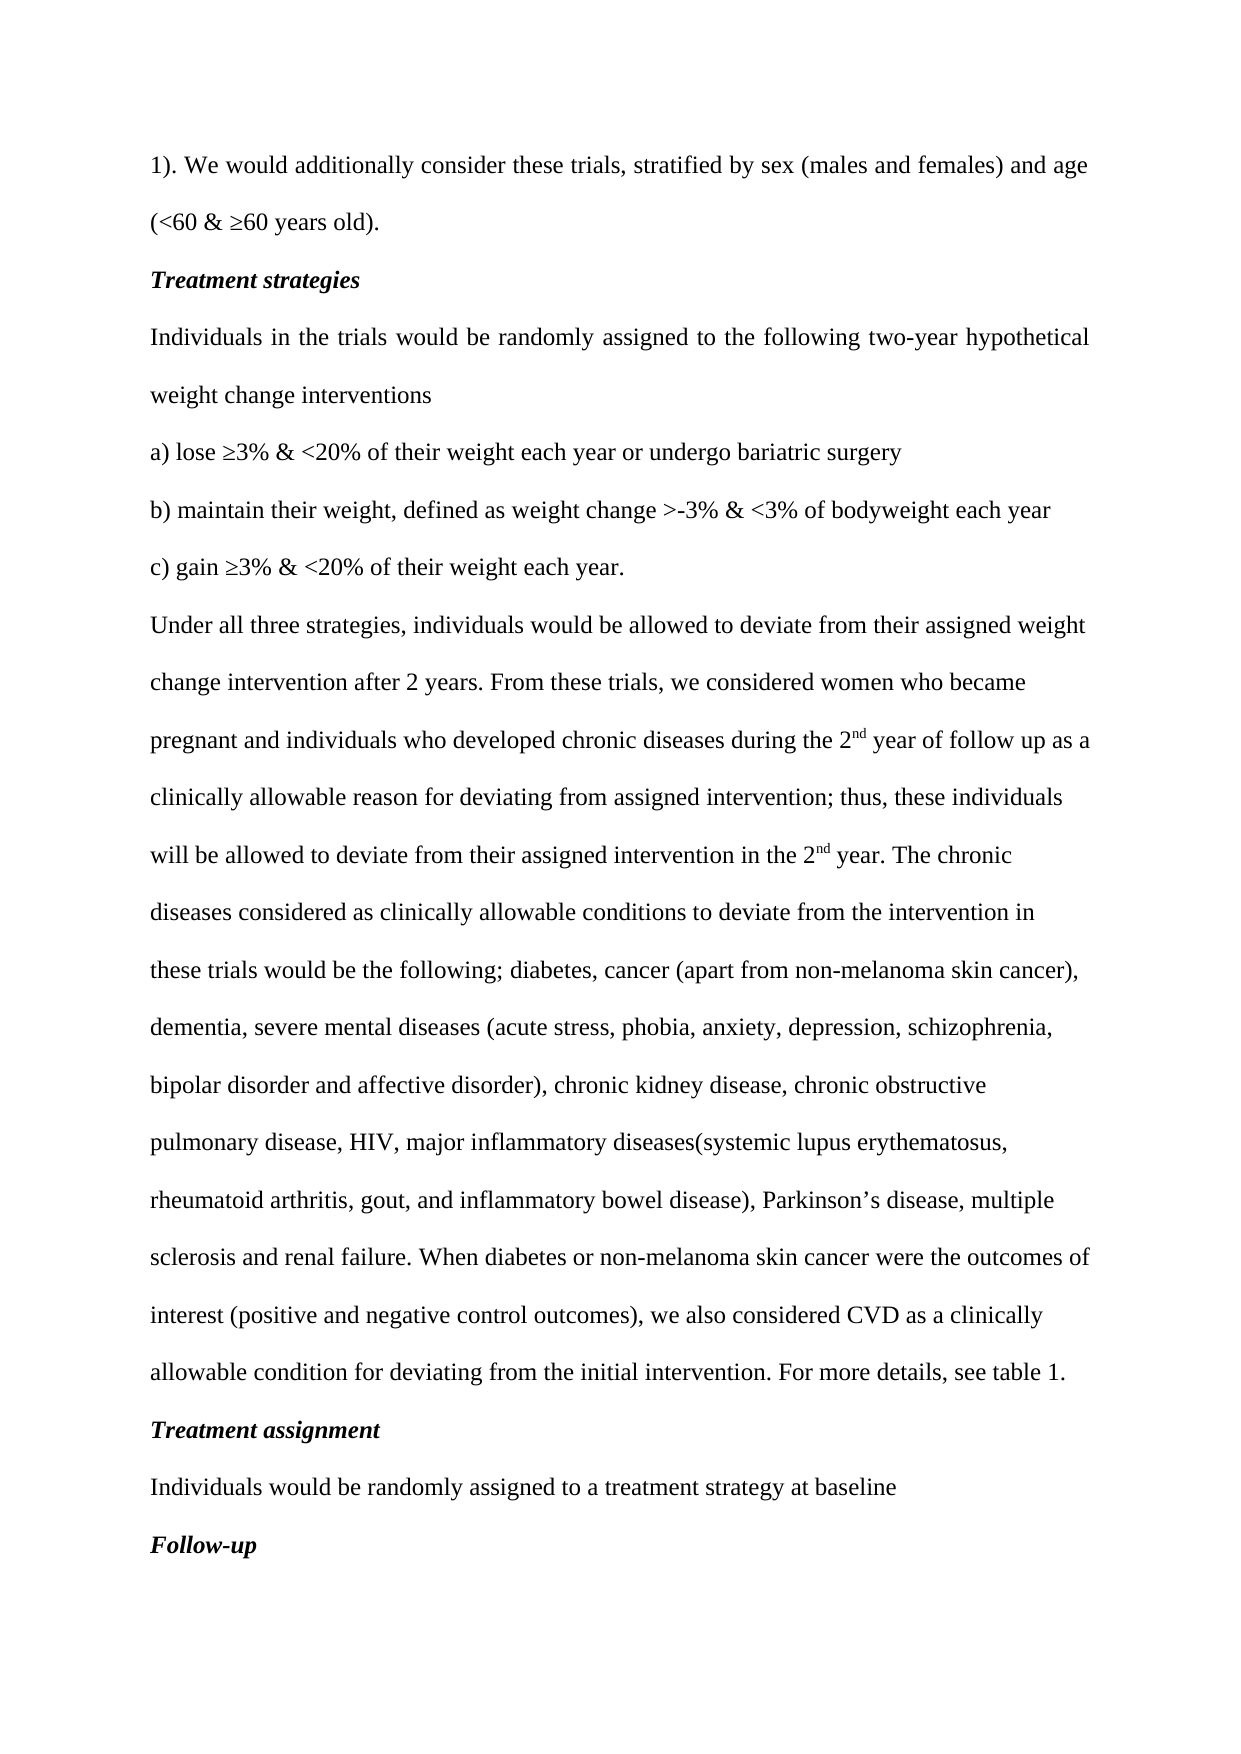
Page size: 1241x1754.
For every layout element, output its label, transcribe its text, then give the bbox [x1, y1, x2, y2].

text c) gain ≥3% & <20% of their weight each year. [150, 552, 1090, 581]
text Treatment strategies [150, 265, 1090, 294]
text Individuals would be randomly assigned to a treatment strategy at baseline [150, 1472, 1090, 1501]
text Under all three strategies, individuals would be allowed to deviate from their assigned weight change intervention after 2 years. From these trials, we considered women who became pregnant and individuals who developed chronic diseases during the 2nd year of follow up as a clinically allowable reason for deviating from assigned intervention; thus, these individuals will be allowed to deviate from their assigned intervention in the 2nd year. The chronic diseases considered as clinically allowable conditions to deviate from the intervention in these trials would be the following; diabetes, cancer (apart from non-melanoma skin cancer), dementia, severe mental diseases (acute stress, phobia, anxiety, depression, schizophrenia, bipolar disorder and affective disorder), chronic kidney disease, chronic obstructive pulmonary disease, HIV, major inflammatory diseases(systemic lupus erythematosus, rheumatoid arthritis, gout, and inflammatory bowel disease), Parkinson’s disease, multiple sclerosis and renal failure. When diabetes or non-melanoma skin cancer were the outcomes of interest (positive and negative control outcomes), we also considered CVD as a clinically allowable condition for deviating from the initial intervention. For more details, see table 1. [150, 610, 1090, 1386]
text Follow-up [150, 1530, 1090, 1559]
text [150, 150, 1090, 236]
text Treatment assignment [150, 1415, 1090, 1444]
text b) maintain their weight, defined as weight change >-3% & <3% of bodyweight each year [150, 495, 1090, 524]
text Individuals in the trials would be randomly assigned to the following two-year hypothetical weight change interventions [150, 322, 1090, 409]
text a) lose ≥3% & <20% of their weight each year or undergo bariatric surgery [150, 437, 1090, 466]
